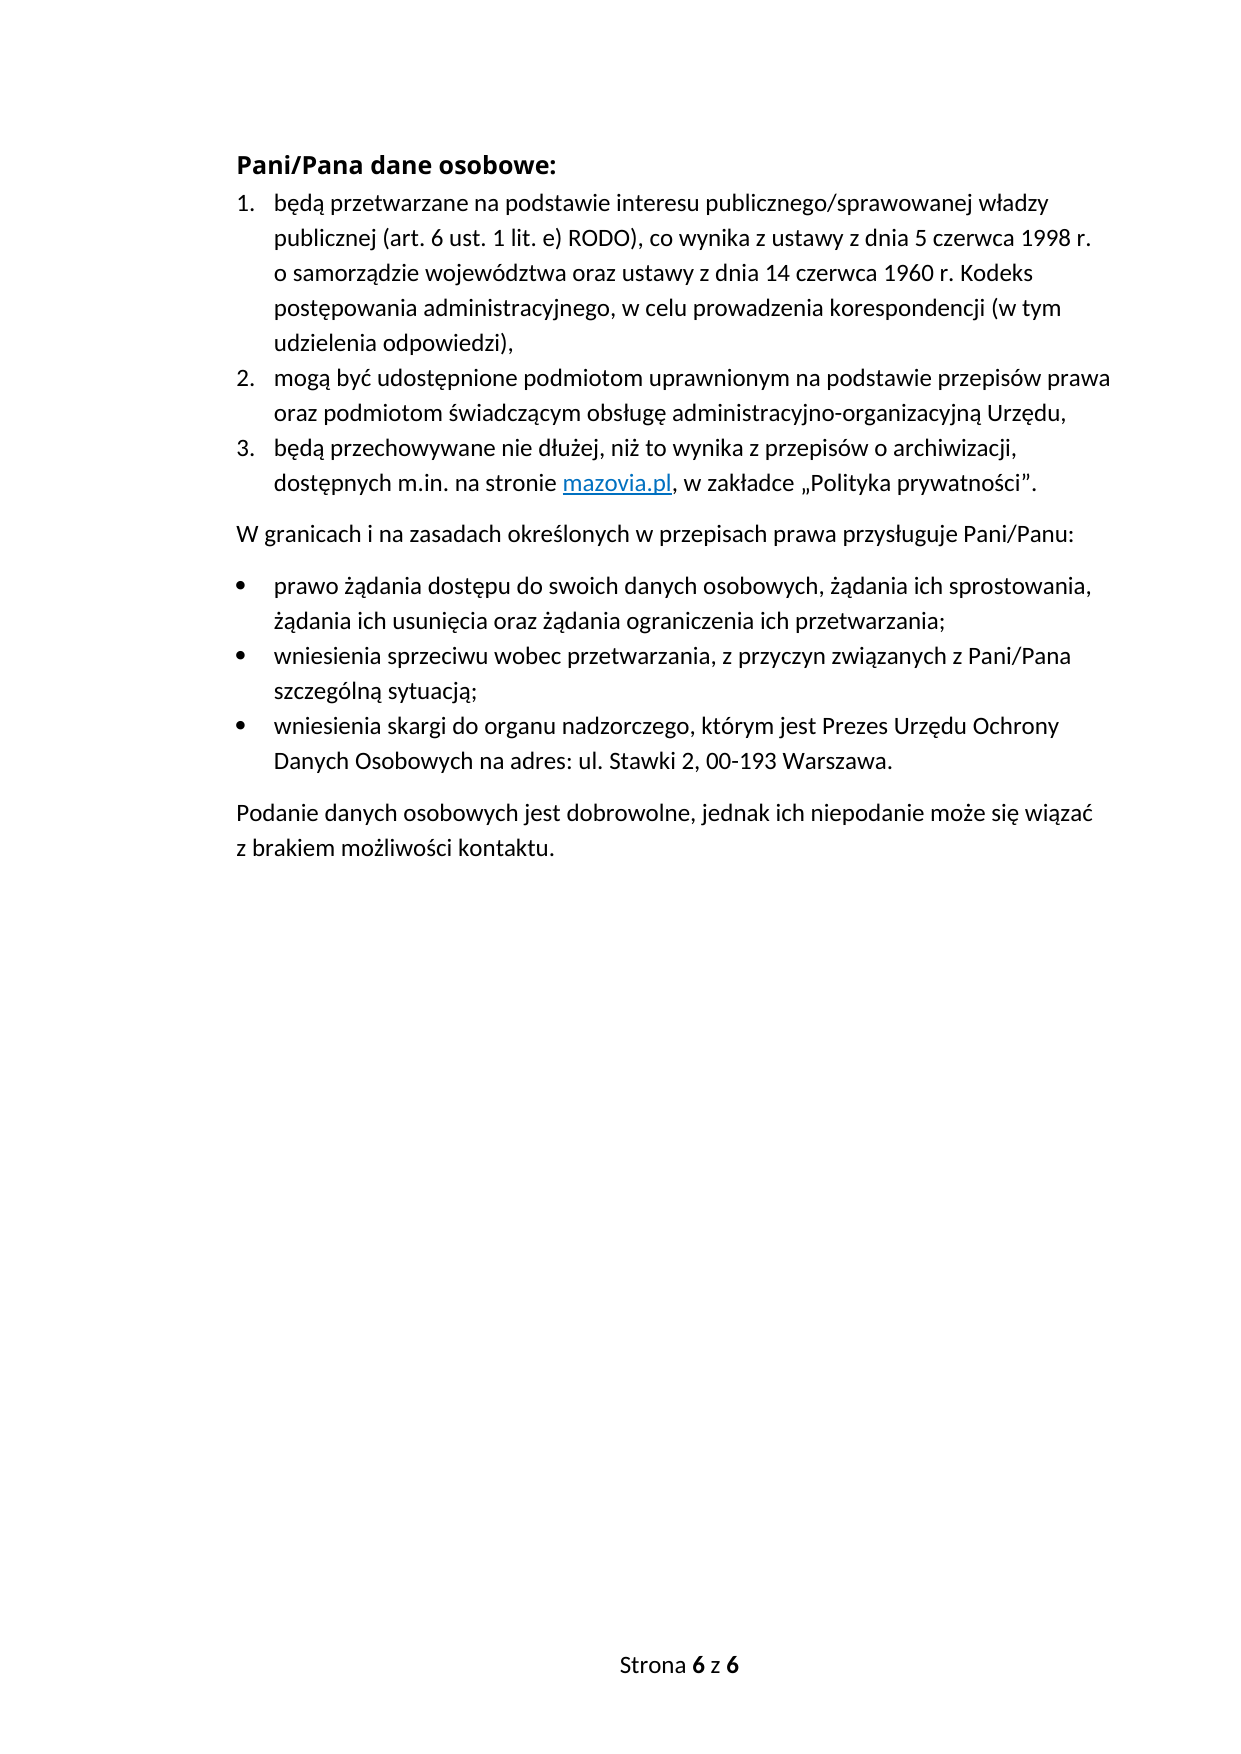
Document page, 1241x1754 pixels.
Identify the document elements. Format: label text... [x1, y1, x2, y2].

text W granicach i na zasadach określonych w przepisach prawa przysługuje Pani/Panu: [236, 518, 1122, 549]
list prawo żądania dostępu do swoich danych osobowych, żądania ich sprostowania, żądania ich usunięcia oraz żądania ograniczenia ich przetwarzania; [236, 570, 1122, 636]
list mogą być udostępnione podmiotom uprawnionym na podstawie przepisów prawa oraz podmiotom świadczącym obsługę administracyjno-organizacyjną Urzędu, [236, 362, 1122, 427]
list będą przetwarzane na podstawie interesu publicznego/sprawowanej władzy publicznej (art. 6 ust. 1 lit. e) RODO), co wynika z ustawy z dnia 5 czerwca 1998 r. o samorządzie województwa oraz ustawy z dnia 14 czerwca 1960 r. Kodeks postępowania administracyjnego, w celu prowadzenia korespondencji (w tym udzielenia odpowiedzi), [236, 187, 1122, 357]
subtitle Pani/Pana dane osobowe: [236, 148, 1122, 182]
text Podanie danych osobowych jest dobrowolne, jednak ich niepodanie może się wiązać z brakiem możliwości kontaktu. [236, 797, 1122, 862]
list będą przechowywane nie dłużej, niż to wynika z przepisów o archiwizacji, dostępnych m.in. na stronie mazovia.pl, w zakładce „Polityka prywatności”. [236, 432, 1122, 497]
list wniesienia sprzeciwu wobec przetwarzania, z przyczyn związanych z Pani/Pana szczególną sytuacją; [236, 640, 1122, 706]
list wniesienia skargi do organu nadzorczego, którym jest Prezes Urzędu Ochrony Danych Osobowych na adres: ul. Stawki 2, 00-193 Warszawa. [236, 710, 1122, 776]
